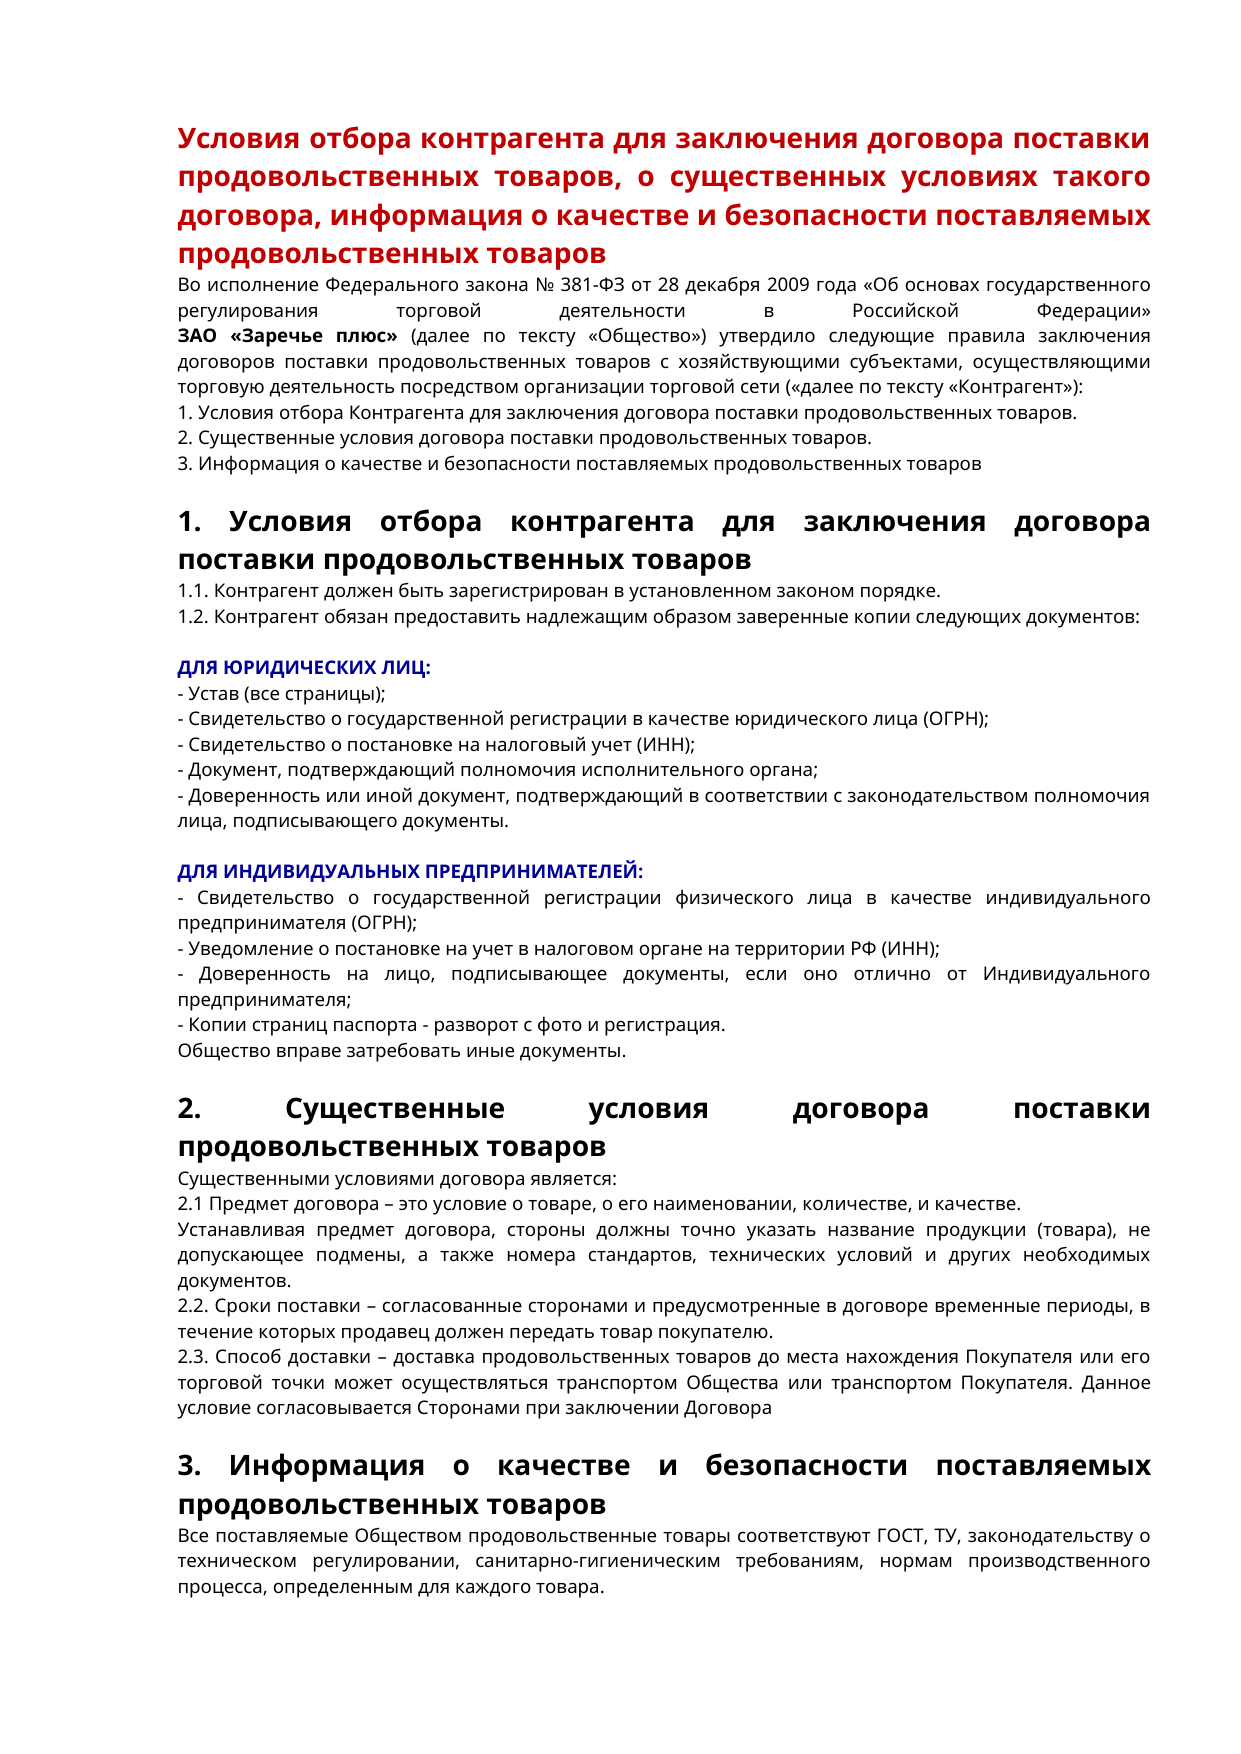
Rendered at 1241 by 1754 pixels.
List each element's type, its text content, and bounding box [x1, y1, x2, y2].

text Все поставляемые Обществом продовольственные товары соответствуют ГОСТ, ТУ, законодательству о техническом регулировании, санитарно-гигиеническим требованиям, нормам производственного процесса, определенным для каждого товара. [177, 1522, 1152, 1599]
text - Свидетельство о государственной регистрации физического лица в качестве индивидуального предпринимателя (ОГРН); [177, 884, 1152, 935]
text - Доверенность или иной документ, подтверждающий в соответствии с законодательством полномочия лица, подписывающего документы. [177, 782, 1152, 833]
text 1.1. Контрагент должен быть зарегистрирован в установленном законом порядке. [177, 578, 1152, 603]
text - Устав (все страницы); [177, 680, 1152, 705]
text 2. Существенные условия договора поставки продовольственных товаров [177, 1088, 1152, 1165]
text 2.1 Предмет договора – это условие о товаре, о его наименовании, количестве, и качестве. [177, 1190, 1152, 1216]
text ДЛЯ ИНДИВИДУАЛЬНЫХ ПРЕДПРИНИМАТЕЛЕЙ: [177, 858, 1152, 884]
text - Уведомление о постановке на учет в налоговом органе на территории РФ (ИНН); [177, 935, 1152, 961]
text Условия отбора контрагента для заключения договора поставки продовольственных товаров, о существенных условиях такого договора, информация о качестве и безопасности поставляемых продовольственных товаров [177, 118, 1152, 271]
text - Свидетельство о государственной регистрации в качестве юридического лица (ОГРН); [177, 705, 1152, 731]
text Устанавливая предмет договора, стороны должны точно указать название продукции (товара), не допускающее подмены, а также номера стандартов, технических условий и других необходимых документов. [177, 1216, 1152, 1292]
text 1.2. Контрагент обязан предоставить надлежащим образом заверенные копии следующих документов: [177, 603, 1152, 629]
text 2.2. Сроки поставки – согласованные сторонами и предусмотренные в договоре временные периоды, в течение которых продавец должен передать товар покупателю. [177, 1292, 1152, 1343]
text - Документ, подтверждающий полномочия исполнительного органа; [177, 756, 1152, 782]
text - Копии страниц паспорта - разворот с фото и регистрация. [177, 1012, 1152, 1037]
text 2. Существенные условия договора поставки продовольственных товаров. [177, 424, 1152, 450]
text Во исполнение Федерального закона № 381-ФЗ от 28 декабря 2009 года «Об основах государственного регулирования торговой деятельности в Российской Федерации» ЗАО «Заречье плюс» (далее по тексту «Общество») утвердило следующие правила заключения договоров поставки продовольственных товаров с хозяйствующими субъектами, осуществляющими торговую деятельность посредством организации торговой сети («далее по тексту «Контрагент»): [177, 271, 1152, 399]
text - Доверенность на лицо, подписывающее документы, если оно отлично от Индивидуального предпринимателя; [177, 961, 1152, 1012]
text 1. Условия отбора контрагента для заключения договора поставки продовольственных товаров [177, 501, 1152, 578]
text - Свидетельство о постановке на налоговый учет (ИНН); [177, 731, 1152, 756]
text 2.3. Способ доставки – доставка продовольственных товаров до места нахождения Покупателя или его торговой точки может осуществляться транспортом Общества или транспортом Покупателя. Данное условие согласовывается Сторонами при заключении Договора [177, 1343, 1152, 1420]
text ДЛЯ ЮРИДИЧЕСКИХ ЛИЦ: [177, 654, 1152, 680]
text Общество вправе затребовать иные документы. [177, 1037, 1152, 1063]
text 1. Условия отбора Контрагента для заключения договора поставки продовольственных товаров. [177, 399, 1152, 424]
text Существенными условиями договора является: [177, 1165, 1152, 1190]
text 3. Информация о качестве и безопасности поставляемых продовольственных товаров [177, 450, 1152, 476]
text 3. Информация о качестве и безопасности поставляемых продовольственных товаров [177, 1446, 1152, 1522]
